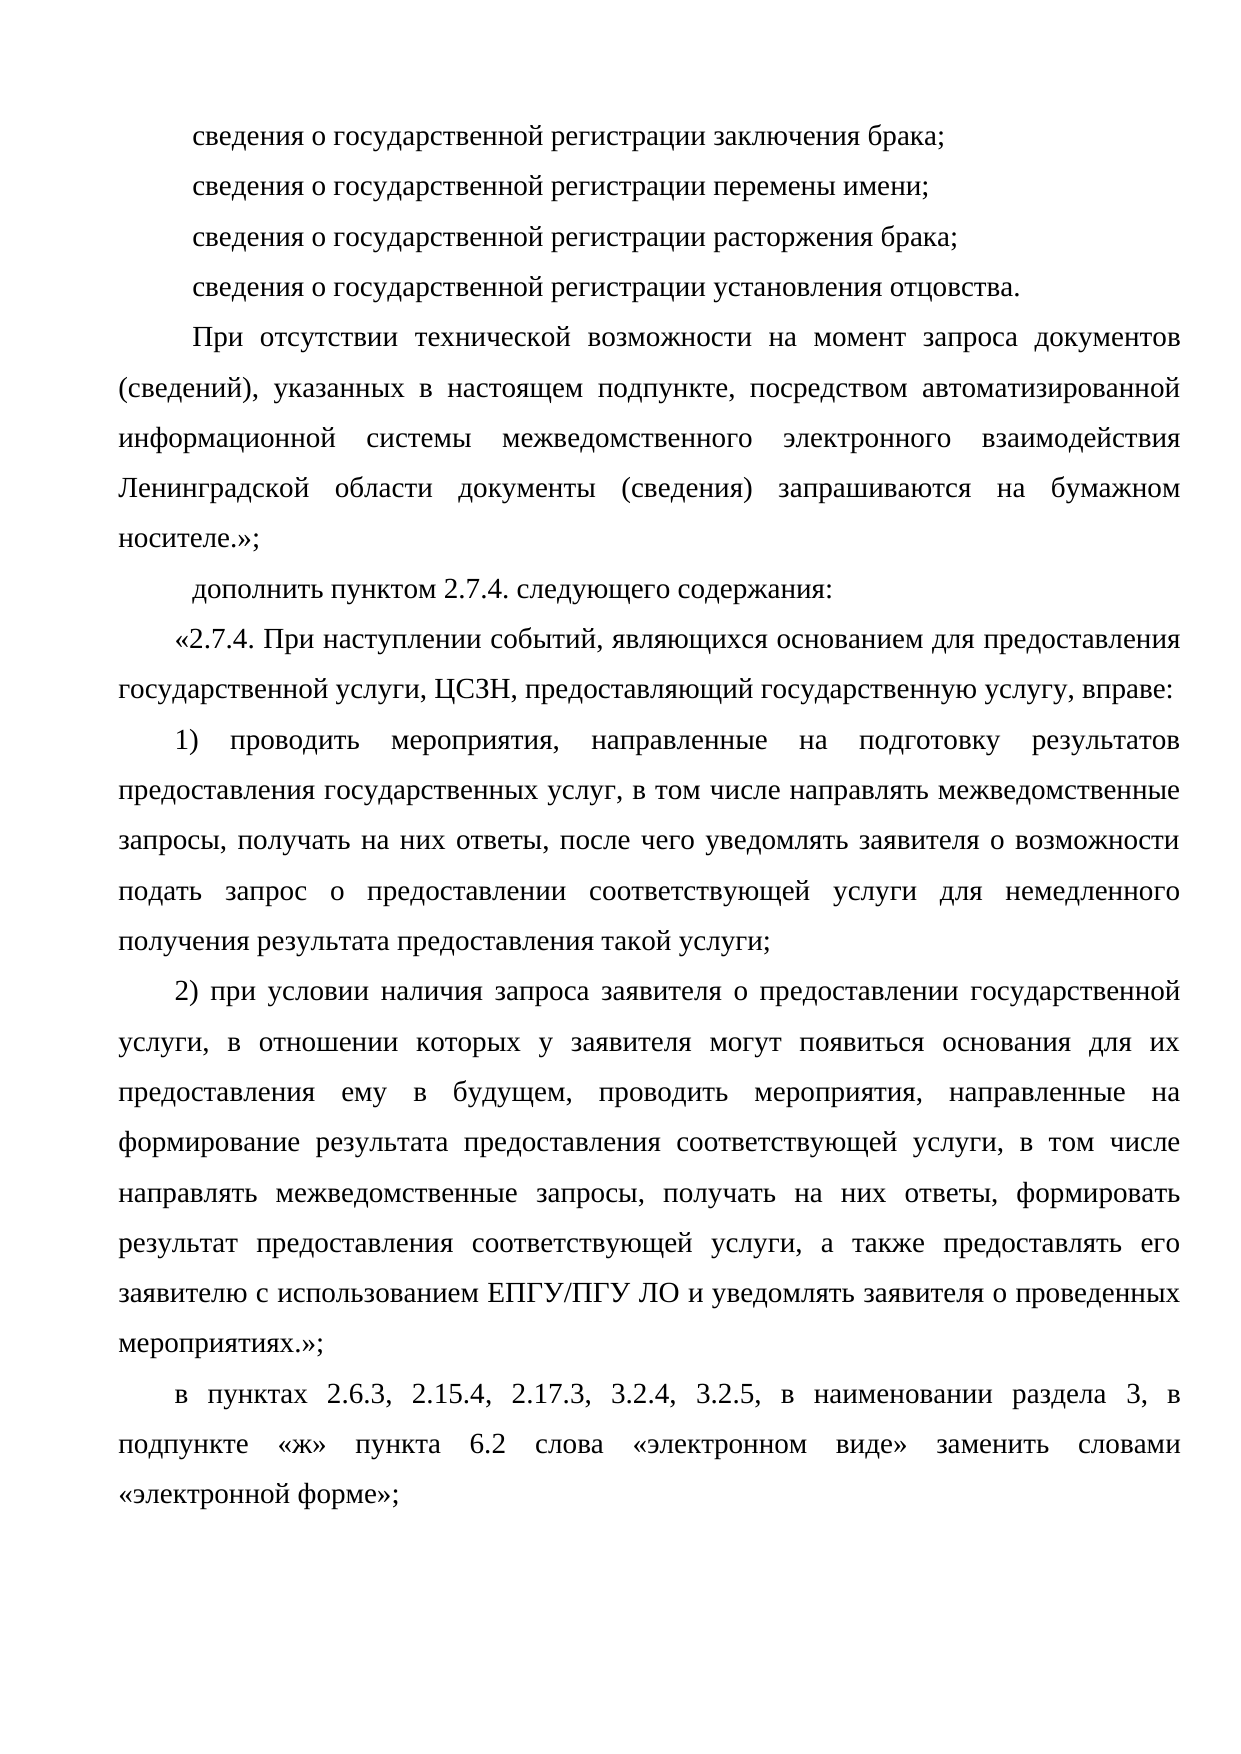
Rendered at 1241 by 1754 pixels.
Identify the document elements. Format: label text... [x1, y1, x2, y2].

text 2) при условии наличия запроса заявителя о предоставлении государственной услуги, в отношении которых у заявителя могут появиться основания для их предоставления ему в будущем, проводить мероприятия, направленные на формирование результата предоставления соответствующей услуги, в том числе направлять межведомственные запросы, получать на них ответы, формировать результат предоставления соответствующей услуги, а также предоставлять его заявителю с использованием ЕПГУ/ПГУ ЛО и уведомлять заявителя о проведенных мероприятиях.»; [118, 973, 1181, 1359]
text 1) проводить мероприятия, направленные на подготовку результатов предоставления государственных услуг, в том числе направлять межведомственные запросы, получать на них ответы, после чего уведомлять заявителя о возможности подать запрос о предоставлении соответствующей услуги для немедленного получения результата предоставления такой услуги; [118, 722, 1181, 957]
text сведения о государственной регистрации установления отцовства. [118, 269, 1181, 303]
text При отсутствии технической возможности на момент запроса документов (сведений), указанных в настоящем подпункте, посредством автоматизированной информационной системы межведомственного электронного взаимодействия Ленинградской области документы (сведения) запрашиваются на бумажном носителе.»; [118, 319, 1181, 554]
text «2.7.4. При наступлении событий, являющихся основанием для предоставления государственной услуги, ЦСЗН, предоставляющий государственную услугу, вправе: [118, 621, 1181, 705]
text сведения о государственной регистрации расторжения брака; [118, 219, 1181, 252]
text сведения о государственной регистрации перемены имени; [118, 168, 1181, 202]
text в пунктах 2.6.3, 2.15.4, 2.17.3, 3.2.4, 3.2.5, в наименовании раздела 3, в подпункте «ж» пункта 6.2 слова «электронном виде» заменить словами «электронной форме»; [118, 1376, 1181, 1510]
text сведения о государственной регистрации заключения брака; [118, 118, 1181, 152]
text дополнить пунктом 2.7.4. следующего содержания: [118, 571, 1181, 604]
